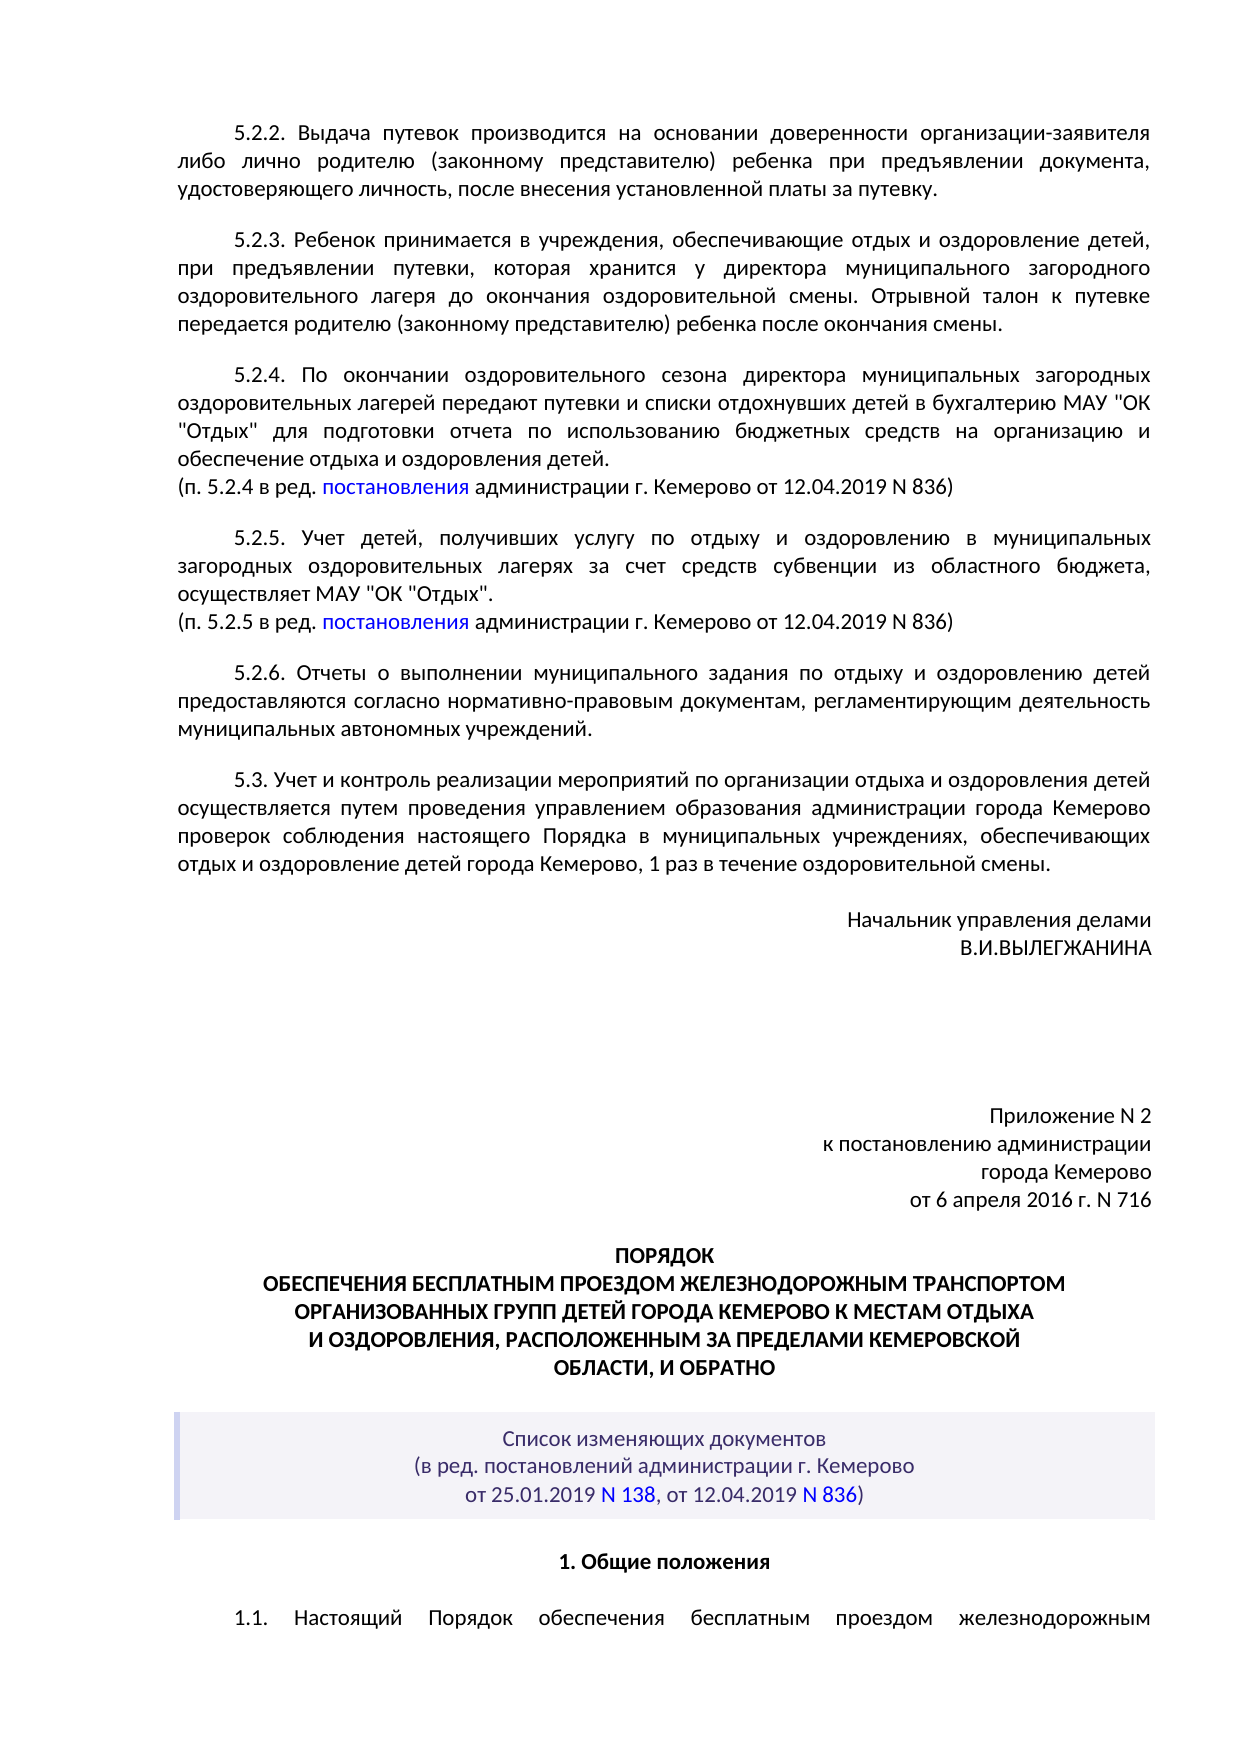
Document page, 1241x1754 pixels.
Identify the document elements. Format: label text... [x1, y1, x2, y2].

text 5.2.4. По окончании оздоровительного сезона директора муниципальных загородных оздоровительных лагерей передают путевки и списки отдохнувших детей в бухгалтерию МАУ "ОК "Отдых" для подготовки отчета по использованию бюджетных средств на организацию и обеспечение отдыха и оздоровления детей. [177, 360, 1152, 472]
title 1. Общие положения [177, 1547, 1152, 1576]
text к постановлению администрации [177, 1129, 1152, 1157]
text 5.3. Учет и контроль реализации мероприятий по организации отдыха и оздоровления детей осуществляется путем проведения управлением образования администрации города Кемерово проверок соблюдения настоящего Порядка в муниципальных учреждениях, обеспечивающих отдых и оздоровление детей города Кемерово, 1 раз в течение оздоровительной смены. [177, 765, 1152, 877]
text 5.2.3. Ребенок принимается в учреждения, обеспечивающие отдых и оздоровление детей, при предъявлении путевки, которая хранится у директора муниципального загородного оздоровительного лагеря до окончания оздоровительной смены. Отрывной талон к путевке передается родителю (законному представителю) ребенка после окончания смены. [177, 225, 1152, 337]
text 5.2.2. Выдача путевок производится на основании доверенности организации-заявителя либо лично родителю (законному представителю) ребенка при предъявлении документа, удостоверяющего личность, после внесения установленной платы за путевку. [177, 118, 1152, 202]
text (п. 5.2.4 в ред. постановления администрации г. Кемерово от 12.04.2019 N 836) [177, 472, 1152, 500]
text от 6 апреля 2016 г. N 716 [177, 1185, 1152, 1213]
text В.И.ВЫЛЕГЖАНИНА [177, 933, 1152, 961]
table_header Список изменяющих документов (в ред. постановлений администрации г. Кемерово от 25.01.2019 N 138, от 12.04.2019 N 836) [180, 1412, 1149, 1519]
text Приложение N 2 [177, 1101, 1152, 1129]
title ПОРЯДОК [177, 1241, 1152, 1269]
text 5.2.5. Учет детей, получивших услугу по отдыху и оздоровлению в муниципальных загородных оздоровительных лагерях за счет средств субвенции из областного бюджета, осуществляет МАУ "ОК "Отдых". [177, 523, 1152, 607]
title ОБЕСПЕЧЕНИЯ БЕСПЛАТНЫМ ПРОЕЗДОМ ЖЕЛЕЗНОДОРОЖНЫМ ТРАНСПОРТОМ [177, 1269, 1152, 1297]
text (п. 5.2.5 в ред. постановления администрации г. Кемерово от 12.04.2019 N 836) [177, 607, 1152, 635]
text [177, 1603, 1152, 1632]
title ОРГАНИЗОВАННЫХ ГРУПП ДЕТЕЙ ГОРОДА КЕМЕРОВО К МЕСТАМ ОТДЫХА [177, 1297, 1152, 1326]
title ОБЛАСТИ, И ОБРАТНО [177, 1353, 1152, 1382]
text города Кемерово [177, 1157, 1152, 1185]
text 5.2.6. Отчеты о выполнении муниципального задания по отдыху и оздоровлению детей предоставляются согласно нормативно-правовым документам, регламентирующим деятельность муниципальных автономных учреждений. [177, 658, 1152, 742]
text Начальник управления делами [177, 905, 1152, 933]
title И ОЗДОРОВЛЕНИЯ, РАСПОЛОЖЕННЫМ ЗА ПРЕДЕЛАМИ КЕМЕРОВСКОЙ [177, 1326, 1152, 1353]
